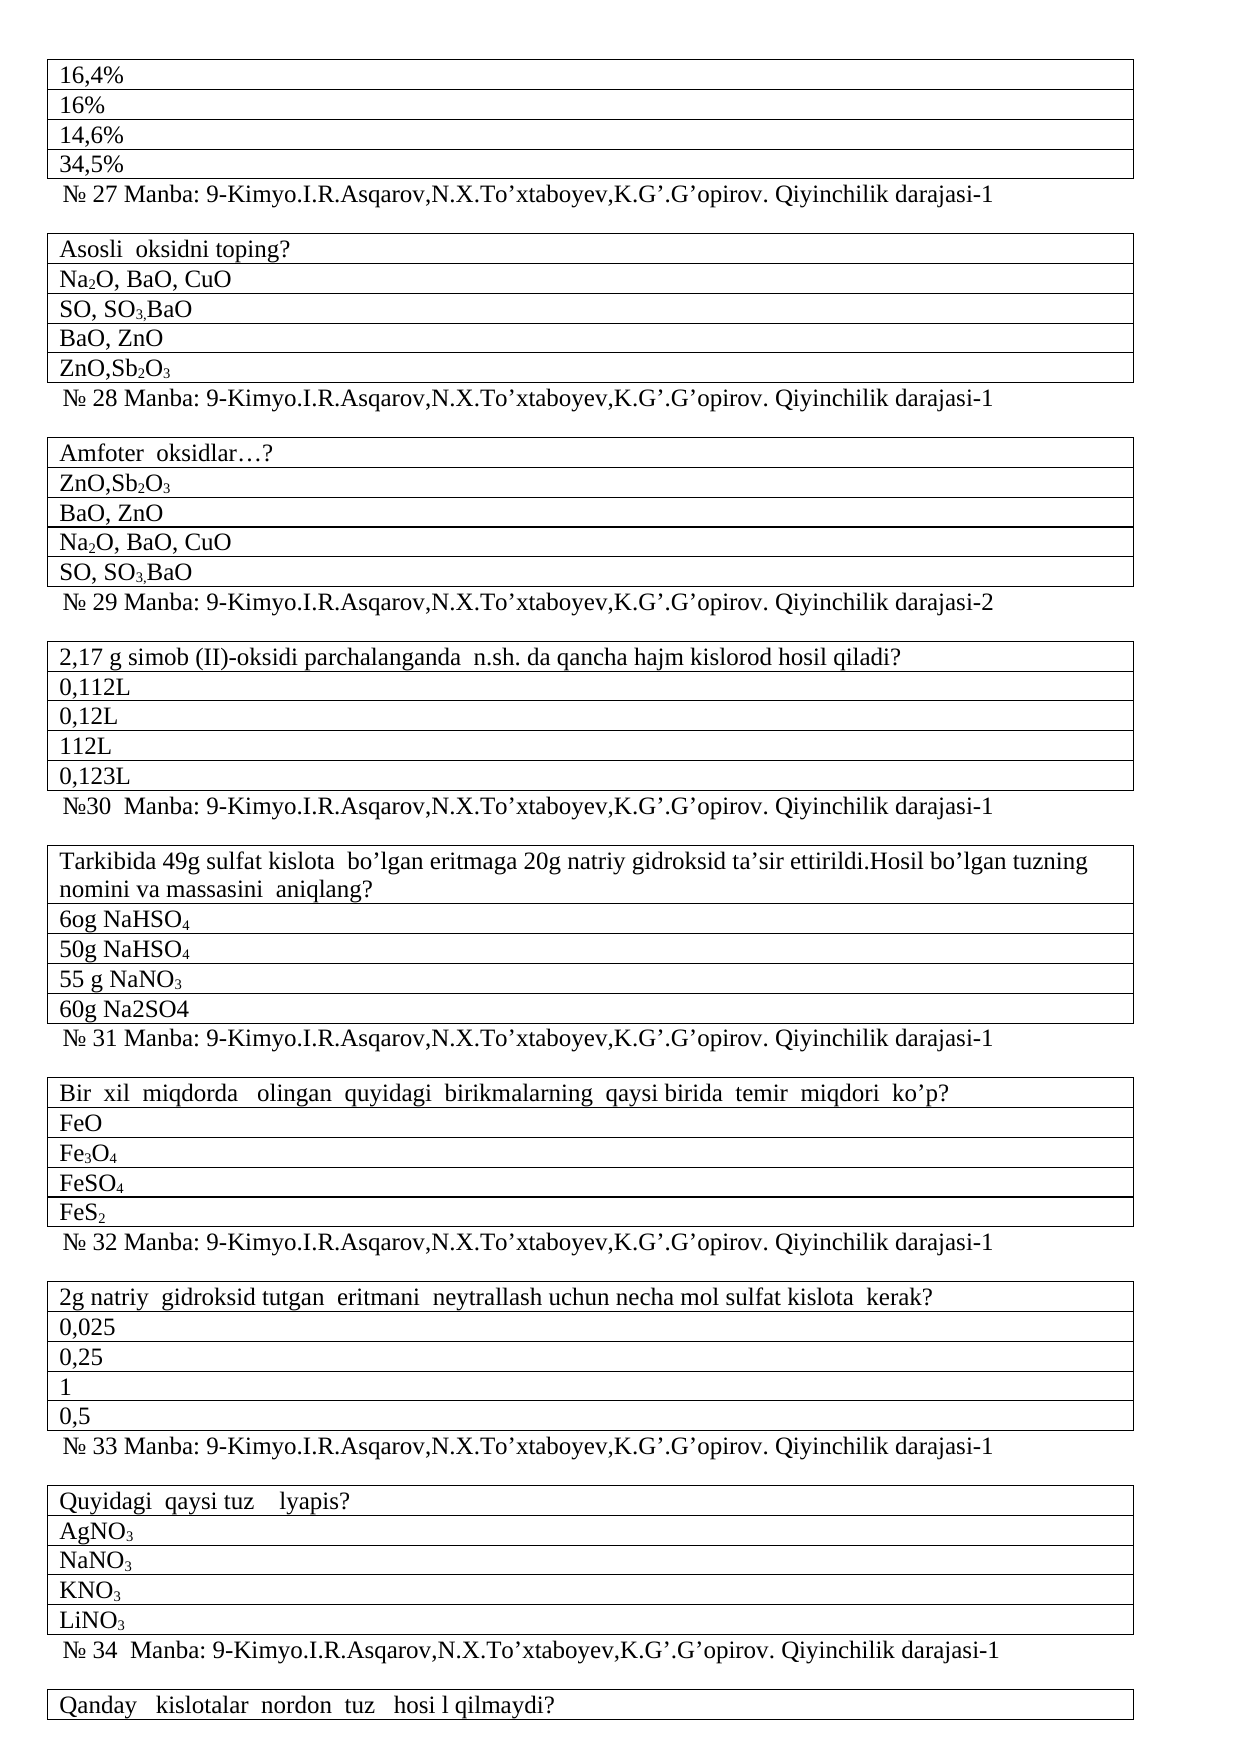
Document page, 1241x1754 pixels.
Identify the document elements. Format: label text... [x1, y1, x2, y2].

table_cell LiNO3 [48, 1605, 1133, 1634]
text № 32 Manba: 9-Kimyo.I.R.Asqarov,N.X.To’xtaboyev,K.G’.G’opirov. Qiyinchilik darajasi-1 [62, 1227, 1122, 1256]
text № 27 Manba: 9-Kimyo.I.R.Asqarov,N.X.To’xtaboyev,K.G’.G’opirov. Qiyinchilik darajasi-1 [62, 179, 1122, 208]
table_cell 6og NaHSO4 [48, 904, 1133, 933]
table_cell 112L [48, 731, 1133, 760]
table_cell 0,12L [48, 701, 1133, 730]
text № 33 Manba: 9-Kimyo.I.R.Asqarov,N.X.To’xtaboyev,K.G’.G’opirov. Qiyinchilik darajasi-1 [62, 1431, 1122, 1460]
table_cell FeS2 [48, 1198, 1133, 1226]
table_header Asosli oksidni toping? [48, 234, 1133, 263]
table_cell Na2O, BaO, CuO [48, 264, 1133, 293]
table_cell 16,4% [48, 60, 1133, 89]
table_cell 34,5% [48, 150, 1133, 178]
table_cell Fe3O4 [48, 1138, 1133, 1167]
table_cell 1 [48, 1372, 1133, 1400]
text № 31 Manba: 9-Kimyo.I.R.Asqarov,N.X.To’xtaboyev,K.G’.G’opirov. Qiyinchilik darajasi-1 [62, 1024, 1122, 1052]
table_cell BaO, ZnO [48, 498, 1133, 526]
table_cell ZnO,Sb2O3 [48, 468, 1133, 497]
text № 28 Manba: 9-Kimyo.I.R.Asqarov,N.X.To’xtaboyev,K.G’.G’opirov. Qiyinchilik darajasi-1 [62, 383, 1122, 412]
table_cell 0,112L [48, 672, 1133, 700]
table_cell 50g NaHSO4 [48, 934, 1133, 963]
table_cell 14,6% [48, 120, 1133, 148]
table_header 2,17 g simob (II)-oksidi parchalanganda n.sh. da qancha hajm kislorod hosil qiladi? [48, 642, 1133, 671]
table_header Amfoter oksidlar…? [48, 438, 1133, 467]
table_header Quyidagi qaysi tuz lyapis? [48, 1486, 1133, 1515]
table_cell NaNO3 [48, 1546, 1133, 1574]
table_cell SO, SO3,BaO [48, 294, 1133, 322]
text №30 Manba: 9-Kimyo.I.R.Asqarov,N.X.To’xtaboyev,K.G’.G’opirov. Qiyinchilik darajasi-1 [62, 791, 1122, 819]
table_header Bir xil miqdorda olingan quyidagi birikmalarning qaysi birida temir miqdori ko’p? [48, 1078, 1133, 1107]
table_cell FeSO4 [48, 1168, 1133, 1196]
table_cell 0,123L [48, 761, 1133, 790]
table_cell BaO, ZnO [48, 324, 1133, 352]
table_cell SO, SO3,BaO [48, 557, 1133, 586]
text № 34 Manba: 9-Kimyo.I.R.Asqarov,N.X.To’xtaboyev,K.G’.G’opirov. Qiyinchilik darajasi-1 [62, 1635, 1122, 1664]
text № 29 Manba: 9-Kimyo.I.R.Asqarov,N.X.To’xtaboyev,K.G’.G’opirov. Qiyinchilik darajasi-2 [62, 587, 1122, 616]
table_cell Na2O, BaO, CuO [48, 528, 1133, 556]
table_header Tarkibida 49g sulfat kislota bo’lgan eritmaga 20g natriy gidroksid ta’sir ettirildi.Hosil bo’lgan tuzning nomini va massasini aniqlang? [48, 846, 1133, 903]
table_cell AgNO3 [48, 1516, 1133, 1544]
table_header Qanday kislotalar nordon tuz hosi l qilmaydi? [48, 1690, 1133, 1719]
table_cell 0,025 [48, 1312, 1133, 1341]
table_cell 0,25 [48, 1342, 1133, 1371]
table_cell 55 g NaNO3 [48, 964, 1133, 993]
table_cell 60g Na2SO4 [48, 994, 1133, 1022]
table_header 2g natriy gidroksid tutgan eritmani neytrallash uchun necha mol sulfat kislota kerak? [48, 1282, 1133, 1311]
table_cell 16% [48, 90, 1133, 119]
table_cell ZnO,Sb2O3 [48, 353, 1133, 382]
table_cell KNO3 [48, 1575, 1133, 1604]
table_cell 0,5 [48, 1401, 1133, 1430]
table_cell FeO [48, 1108, 1133, 1137]
